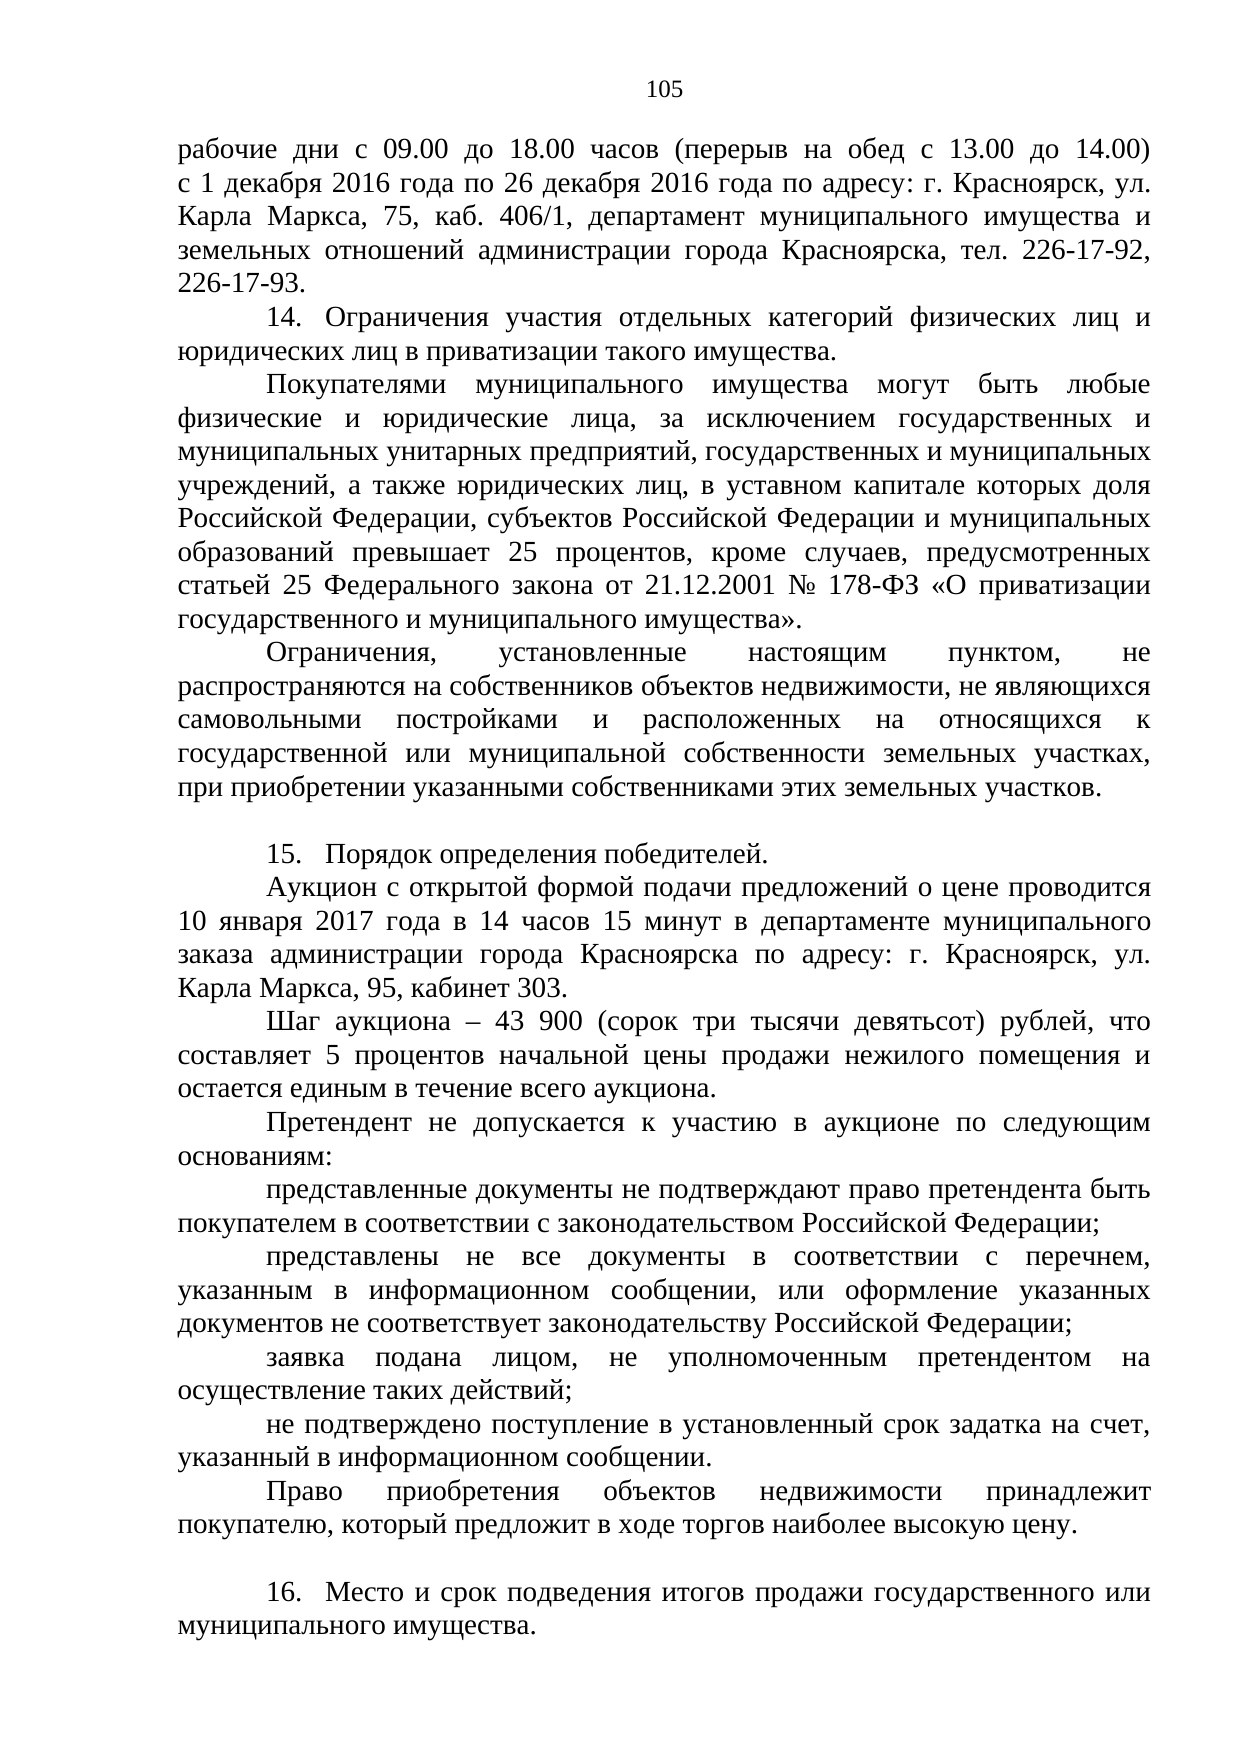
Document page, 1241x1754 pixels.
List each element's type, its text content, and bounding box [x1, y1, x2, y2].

list Порядок определения победителей. [177, 836, 1152, 869]
text представлены не все документы в соответствии с перечнем, указанным в информационном сообщении, или оформление указанных документов не соответствует законодательству Российской Федерации; [177, 1238, 1152, 1339]
text представленные документы не подтверждают право претендента быть покупателем в соответствии с законодательством Российской Федерации; [177, 1171, 1152, 1238]
text Шаг аукциона – 43 900 (сорок три тысячи девятьсот) рублей, что составляет 5 процентов начальной цены продажи нежилого помещения и остается единым в течение всего аукциона. [177, 1003, 1152, 1104]
text не подтверждено поступление в установленный срок задатка на счет, указанный в информационном сообщении. [177, 1406, 1152, 1473]
list Ограничения участия отдельных категорий физических лиц и юридических лиц в приватизации такого имущества. [177, 299, 1152, 366]
text Претендент не допускается к участию в аукционе по следующим основаниям: [177, 1104, 1152, 1171]
text Право приобретения объектов недвижимости принадлежит покупателю, который предложит в ходе торгов наиболее высокую цену. [177, 1473, 1152, 1540]
list Аукцион с открытой формой подачи предложений о цене проводится 10 января 2017 года в 14 часов 15 минут в департаменте муниципального заказа администрации города Красноярска по адресу: г. Красноярск, ул. Карла Маркса, 95, кабинет 303. [177, 869, 1152, 1003]
list Место и срок подведения итогов продажи государственного или муниципального имущества. [177, 1574, 1152, 1641]
text Покупателями муниципального имущества могут быть любые физические и юридические лица, за исключением государственных и муниципальных унитарных предприятий, государственных и муниципальных учреждений, а также юридических лиц, в уставном капитале которых доля Российской Федерации, субъектов Российской Федерации и муниципальных образований превышает 25 процентов, кроме случаев, предусмотренных статьей 25 Федерального закона от 21.12.2001 № 178-ФЗ «О приватизации государственного и муниципального имущества». [177, 366, 1152, 634]
text заявка подана лицом, не уполномоченным претендентом на осуществление таких действий; [177, 1339, 1152, 1406]
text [177, 131, 1152, 299]
text Ограничения, установленные настоящим пунктом, не распространяются на собственников объектов недвижимости, не являющихся самовольными постройками и расположенных на относящихся к государственной или муниципальной собственности земельных участках, при приобретении указанными собственниками этих земельных участков. [177, 634, 1152, 802]
